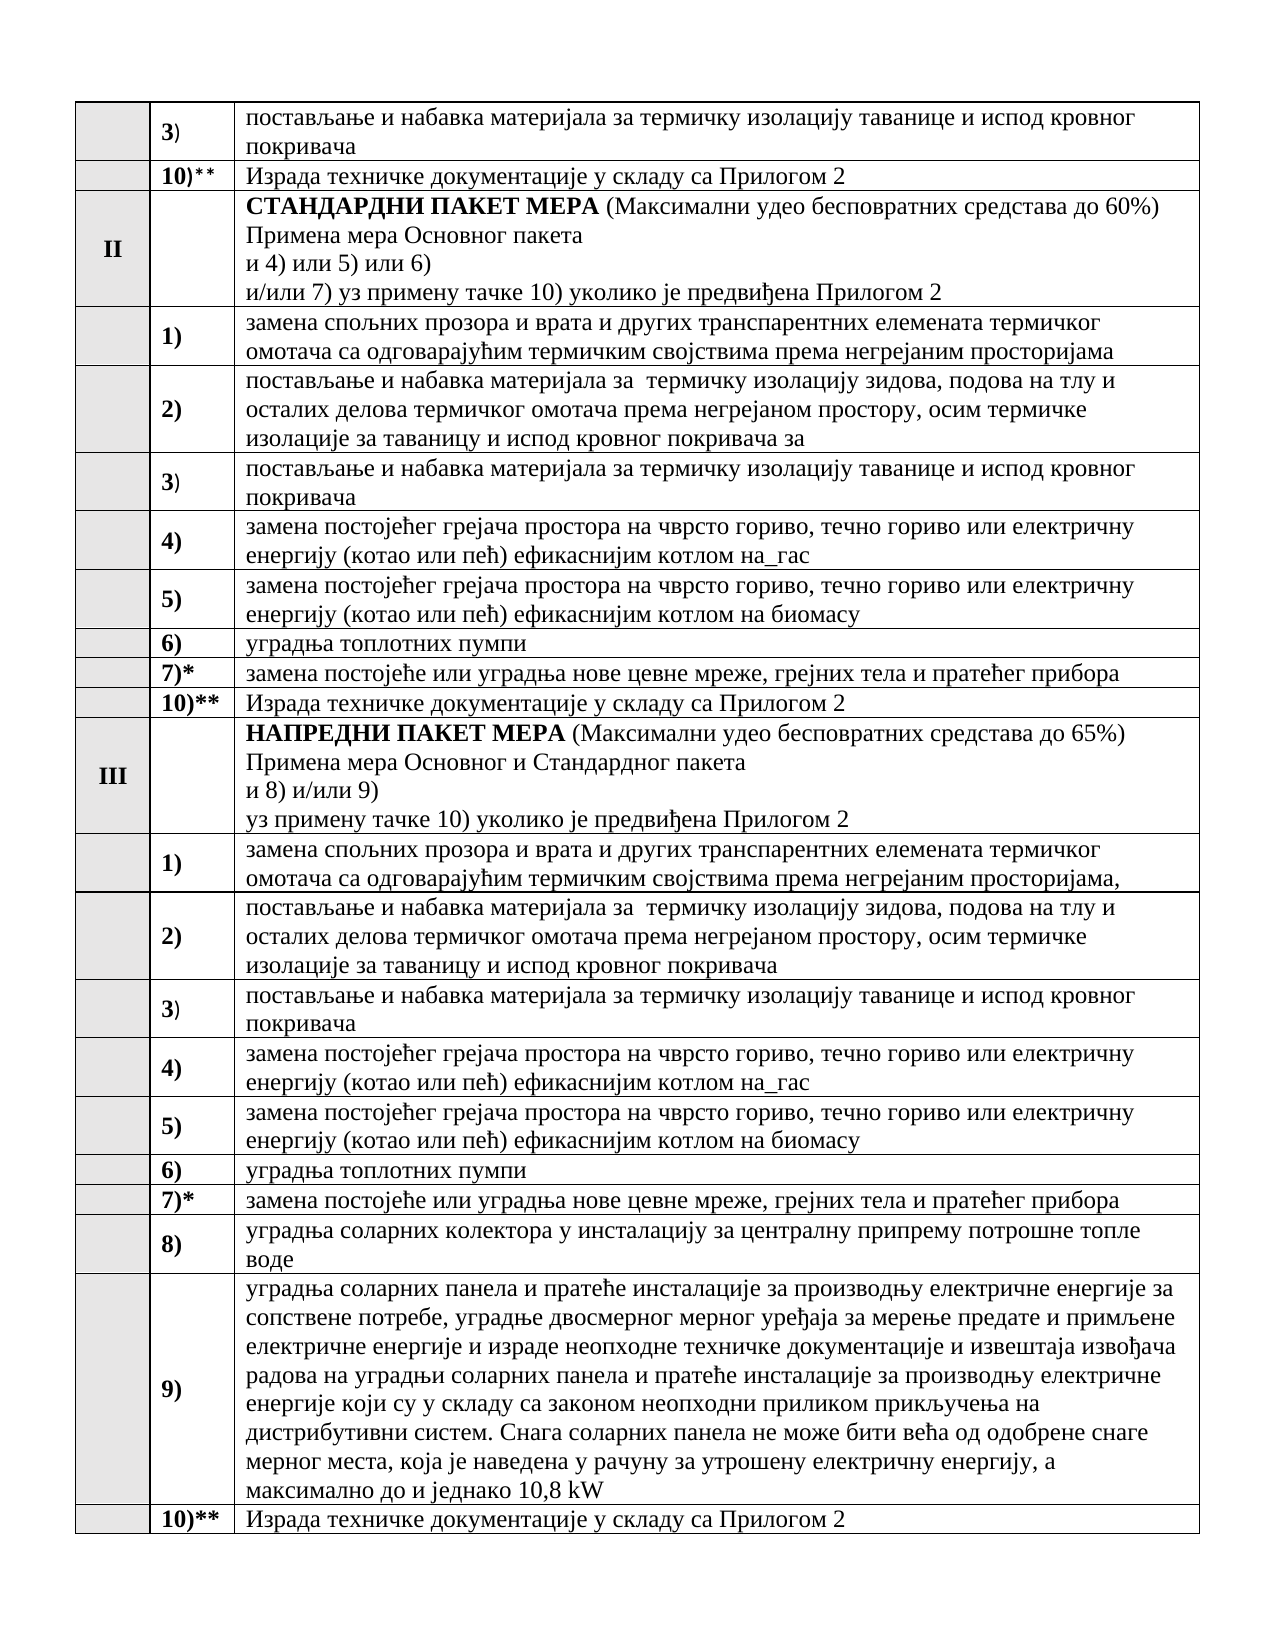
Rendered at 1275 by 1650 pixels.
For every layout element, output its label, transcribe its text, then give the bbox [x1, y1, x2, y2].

table_cell 6) [151, 1155, 234, 1184]
table_cell Израда техничке документације у складу са Прилогом 2 [235, 1505, 1199, 1533]
table_cell [76, 658, 149, 687]
table_cell замена постојеће или уградња нове цевне мреже, грејних тела и пратећег прибора [235, 1185, 1199, 1214]
table_cell 6) [151, 629, 234, 657]
table_cell постављање и набавка материјала за термичку изолацију зидова, подова на тлу и осталих делова термичког омотача према негрејаном простору, осим термичке изолације за таваницу и испод кровног покривача [235, 893, 1199, 979]
table_cell 5) [151, 570, 234, 627]
table_cell [151, 191, 234, 306]
table_cell [76, 1274, 149, 1503]
table_cell 4) [151, 511, 234, 569]
table_cell НАПРЕДНИ ПАКЕТ МЕРА (Максимални удео бесповратних средстава до 65%) Примена мера Основног и Стандардног пакета и 8) и/или 9) уз примену тачке 10) уколико је предвиђена Прилогом 2 [235, 718, 1199, 833]
table_cell постављање и набавка материјала за термичку изолацију зидова, подова на тлу и осталих делова термичког омотача према негрејаном простору, осим термичке изолације за таваницу и испод кровног покривача за [235, 366, 1199, 452]
table_cell 8) [151, 1215, 234, 1272]
table_cell [76, 629, 149, 657]
table_cell 10)** [151, 1505, 234, 1533]
table_cell заменa спољних прозора и врата и других транспарентних елемената термичког омотача са одговарајућим термичким својствима према негрејаним просторијама, [235, 834, 1199, 891]
table_cell [76, 688, 149, 717]
table_cell II [76, 191, 149, 306]
table_cell [76, 1505, 149, 1533]
table_cell замена постојећег грејача простора на чврсто гориво, течно гориво или електричну енергију (котао или пећ) ефикаснијим котлом на биомасу [235, 570, 1199, 627]
table_cell 3) [151, 453, 234, 510]
table_cell [76, 307, 149, 364]
table_cell постављање и набавка материјала за термичку изолацију таванице и испод кровног покривача [235, 103, 1199, 160]
table_cell замена постојеће или уградња нове цевне мреже, грејних тела и пратећег прибора [235, 658, 1199, 687]
table_cell Израда техничке документације у складу са Прилогом 2 [235, 688, 1199, 717]
table_cell 10)** [151, 688, 234, 717]
table_cell [76, 1215, 149, 1272]
table_cell III [76, 718, 149, 833]
table_cell [76, 834, 149, 891]
table_cell замена постојећег грејача простора на чврсто гориво, течно гориво или електричну енергију (котао или пећ) ефикаснијим котлом на_гас [235, 511, 1199, 569]
table_cell 1) [151, 307, 234, 364]
table_cell [76, 1038, 149, 1096]
table_cell [76, 893, 149, 979]
table_cell 2) [151, 893, 234, 979]
table_cell уградња топлотних пумпи [235, 629, 1199, 657]
table_cell [76, 453, 149, 510]
table_cell СТАНДАРДНИ ПАКЕТ МЕРА (Максимални удео бесповратних средстава до 60%) Примена мера Основног пакета и 4) или 5) или 6) и/или 7) уз примену тачке 10) уколико је предвиђена Прилогом 2 [235, 191, 1199, 306]
table_cell 10)** [151, 161, 234, 190]
table_cell [76, 570, 149, 627]
table_cell постављање и набавка материјала за термичку изолацију таванице и испод кровног покривача [235, 980, 1199, 1037]
table_cell замена постојећег грејача простора на чврсто гориво, течно гориво или електричну енергију (котао или пећ) ефикаснијим котлом на биомасу [235, 1097, 1199, 1154]
table_cell 3) [151, 103, 234, 160]
table_cell постављање и набавка материјала за термичку изолацију таванице и испод кровног покривача [235, 453, 1199, 510]
table_cell [76, 1155, 149, 1184]
table_cell 9) [151, 1274, 234, 1503]
table_cell 1) [151, 834, 234, 891]
table_cell 3) [151, 980, 234, 1037]
table_cell 7)* [151, 658, 234, 687]
table_cell [151, 718, 234, 833]
table_cell замена постојећег грејача простора на чврсто гориво, течно гориво или електричну енергију (котао или пећ) ефикаснијим котлом на_гас [235, 1038, 1199, 1096]
table_cell [76, 1097, 149, 1154]
table_cell 5) [151, 1097, 234, 1154]
table_cell [76, 511, 149, 569]
table_cell заменa спољних прозора и врата и других транспарентних елемената термичког омотача са одговарајућим термичким својствима према негрејаним просторијама [235, 307, 1199, 364]
table_cell Израда техничке документације у складу са Прилогом 2 [235, 161, 1199, 190]
table_cell [76, 161, 149, 190]
table_cell уградња соларних панела и пратеће инсталације за производњу електричне енергије за сопствене потребе, уградње двосмерног мерног уређаја за мерење предате и примљене електричне енергије и израде неопходне техничке документације и извештаја извођача радова на уградњи соларних панела и пратеће инсталације за производњу електричне енергије који су у складу са законом неопходни приликом прикључења на дистрибутивни систем. Снага соларних панела не може бити већа од одобрене снаге мерног места, која је наведена у рачуну за утрошену електричну енергију, а максимално до и једнако 10,8 kW [235, 1274, 1199, 1503]
table_cell [76, 366, 149, 452]
table_cell 7)* [151, 1185, 234, 1214]
table_cell [76, 1185, 149, 1214]
table_cell уградња топлотних пумпи [235, 1155, 1199, 1184]
table_cell [76, 980, 149, 1037]
table_cell [76, 103, 149, 160]
table_cell уградња соларних колектора у инсталацију за централну припрему потрошне топле воде [235, 1215, 1199, 1272]
table_cell 4) [151, 1038, 234, 1096]
table_cell 2) [151, 366, 234, 452]
